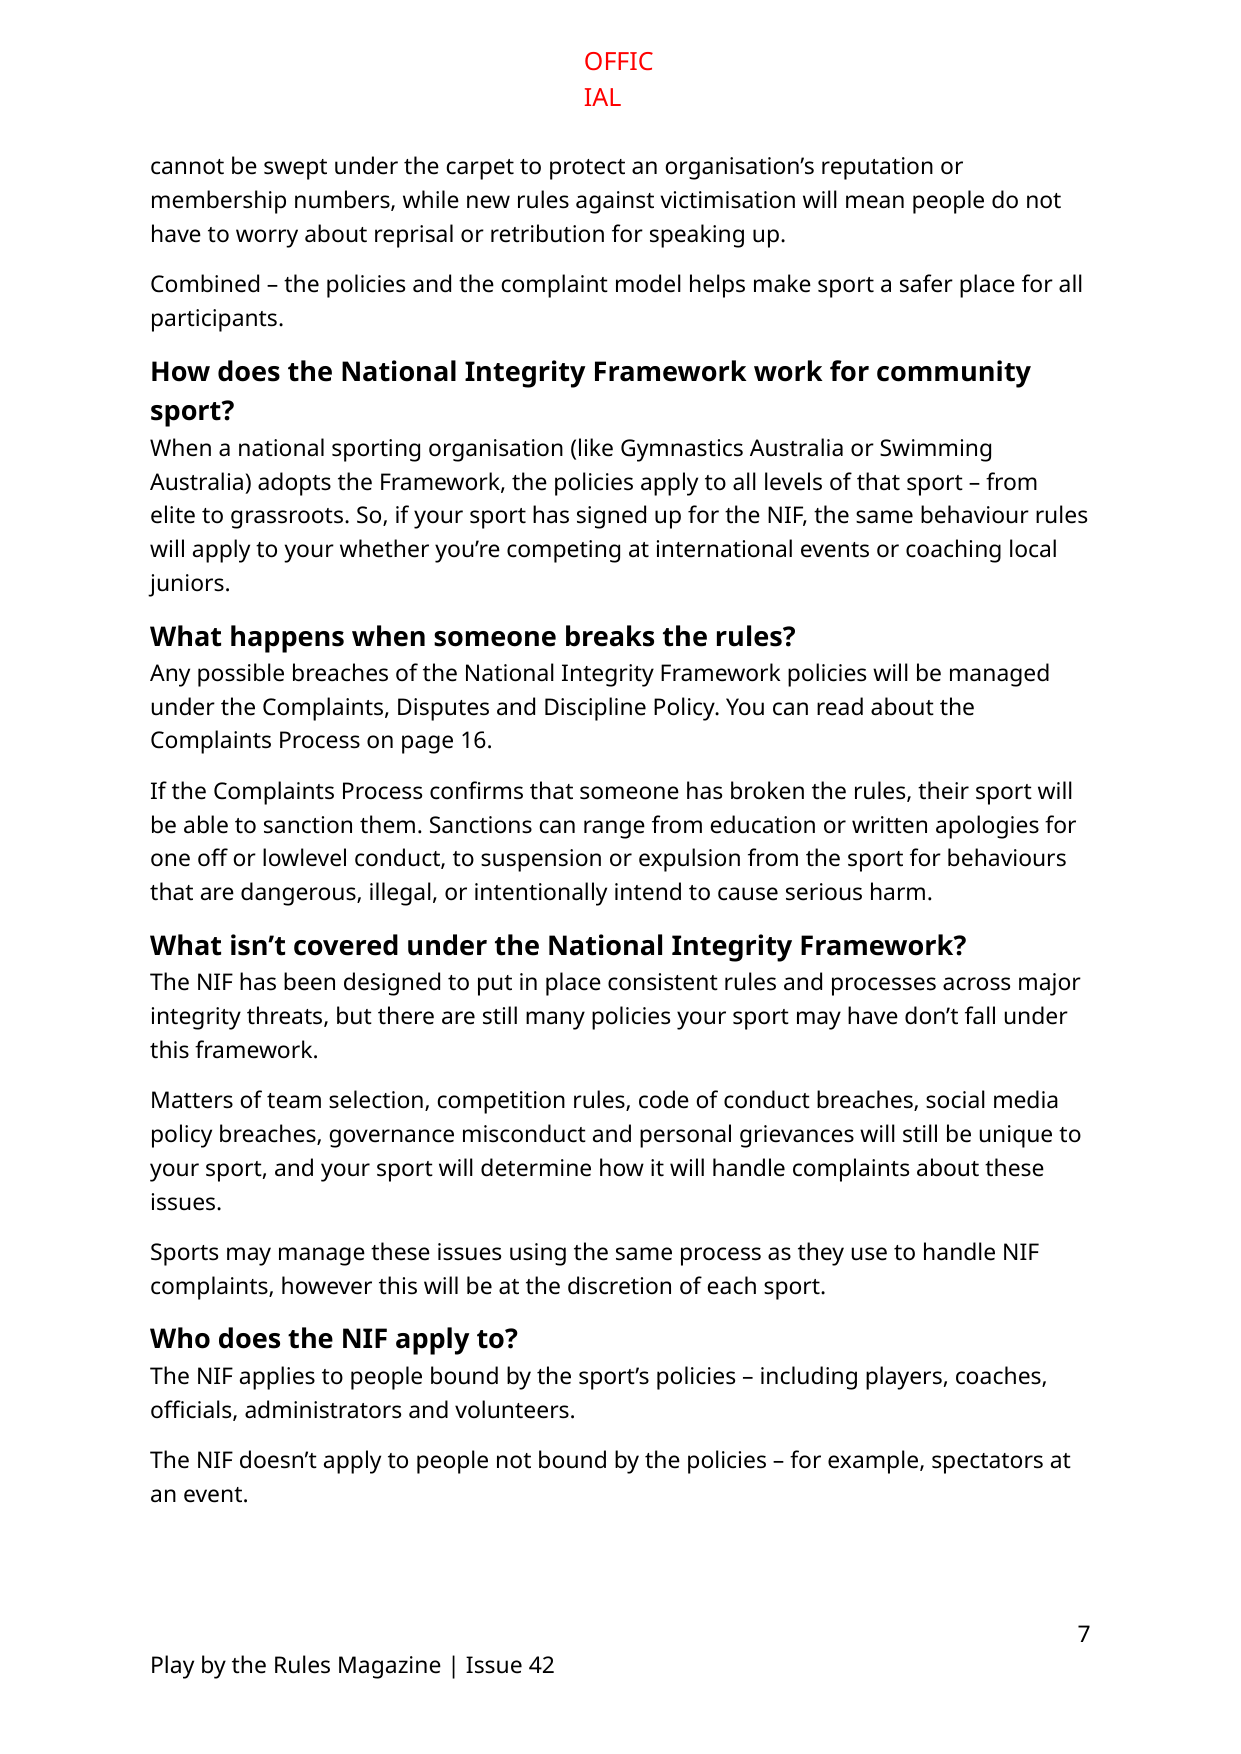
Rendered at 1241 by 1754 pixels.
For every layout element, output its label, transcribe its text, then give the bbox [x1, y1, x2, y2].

text The NIF has been designed to put in place consistent rules and processes across major integrity threats, but there are still many policies your sport may have don’t fall under this framework. [150, 966, 1090, 1065]
subtitle How does the National Integrity Framework work for community sport? [150, 352, 1090, 429]
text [150, 150, 1090, 249]
subtitle Who does the NIF apply to? [150, 1320, 1090, 1357]
text The NIF doesn’t apply to people not bound by the policies – for example, spectators at an event. [150, 1444, 1090, 1509]
text When a national sporting organisation (like Gymnastics Australia or Swimming Australia) adopts the Framework, the policies apply to all levels of that sport – from elite to grassroots. So, if your sport has signed up for the NIF, the same behaviour rules will apply to your whether you’re competing at international events or coaching local juniors. [150, 432, 1090, 598]
text If the Complaints Process confirms that someone has broken the rules, their sport will be able to sanction them. Sanctions can range from education or written apologies for one off or lowlevel conduct, to suspension or expulsion from the sport for behaviours that are dangerous, illegal, or intentionally intend to cause serious harm. [150, 775, 1090, 907]
text Sports may manage these issues using the same process as they use to handle NIF complaints, however this will be at the discretion of each sport. [150, 1236, 1090, 1301]
text The NIF applies to people bound by the sport’s policies – including players, coaches, officials, administrators and volunteers. [150, 1360, 1090, 1425]
subtitle What happens when someone breaks the rules? [150, 617, 1090, 654]
text Matters of team selection, competition rules, code of conduct breaches, social media policy breaches, governance misconduct and personal grievances will still be unique to your sport, and your sport will determine how it will handle complaints about these issues. [150, 1084, 1090, 1217]
subtitle What isn’t covered under the National Integrity Framework? [150, 926, 1090, 963]
text Combined – the policies and the complaint model helps make sport a safer place for all participants. [150, 268, 1090, 333]
text Any possible breaches of the National Integrity Framework policies will be managed under the Complaints, Disputes and Discipline Policy. You can read about the Complaints Process on page 16. [150, 657, 1090, 756]
